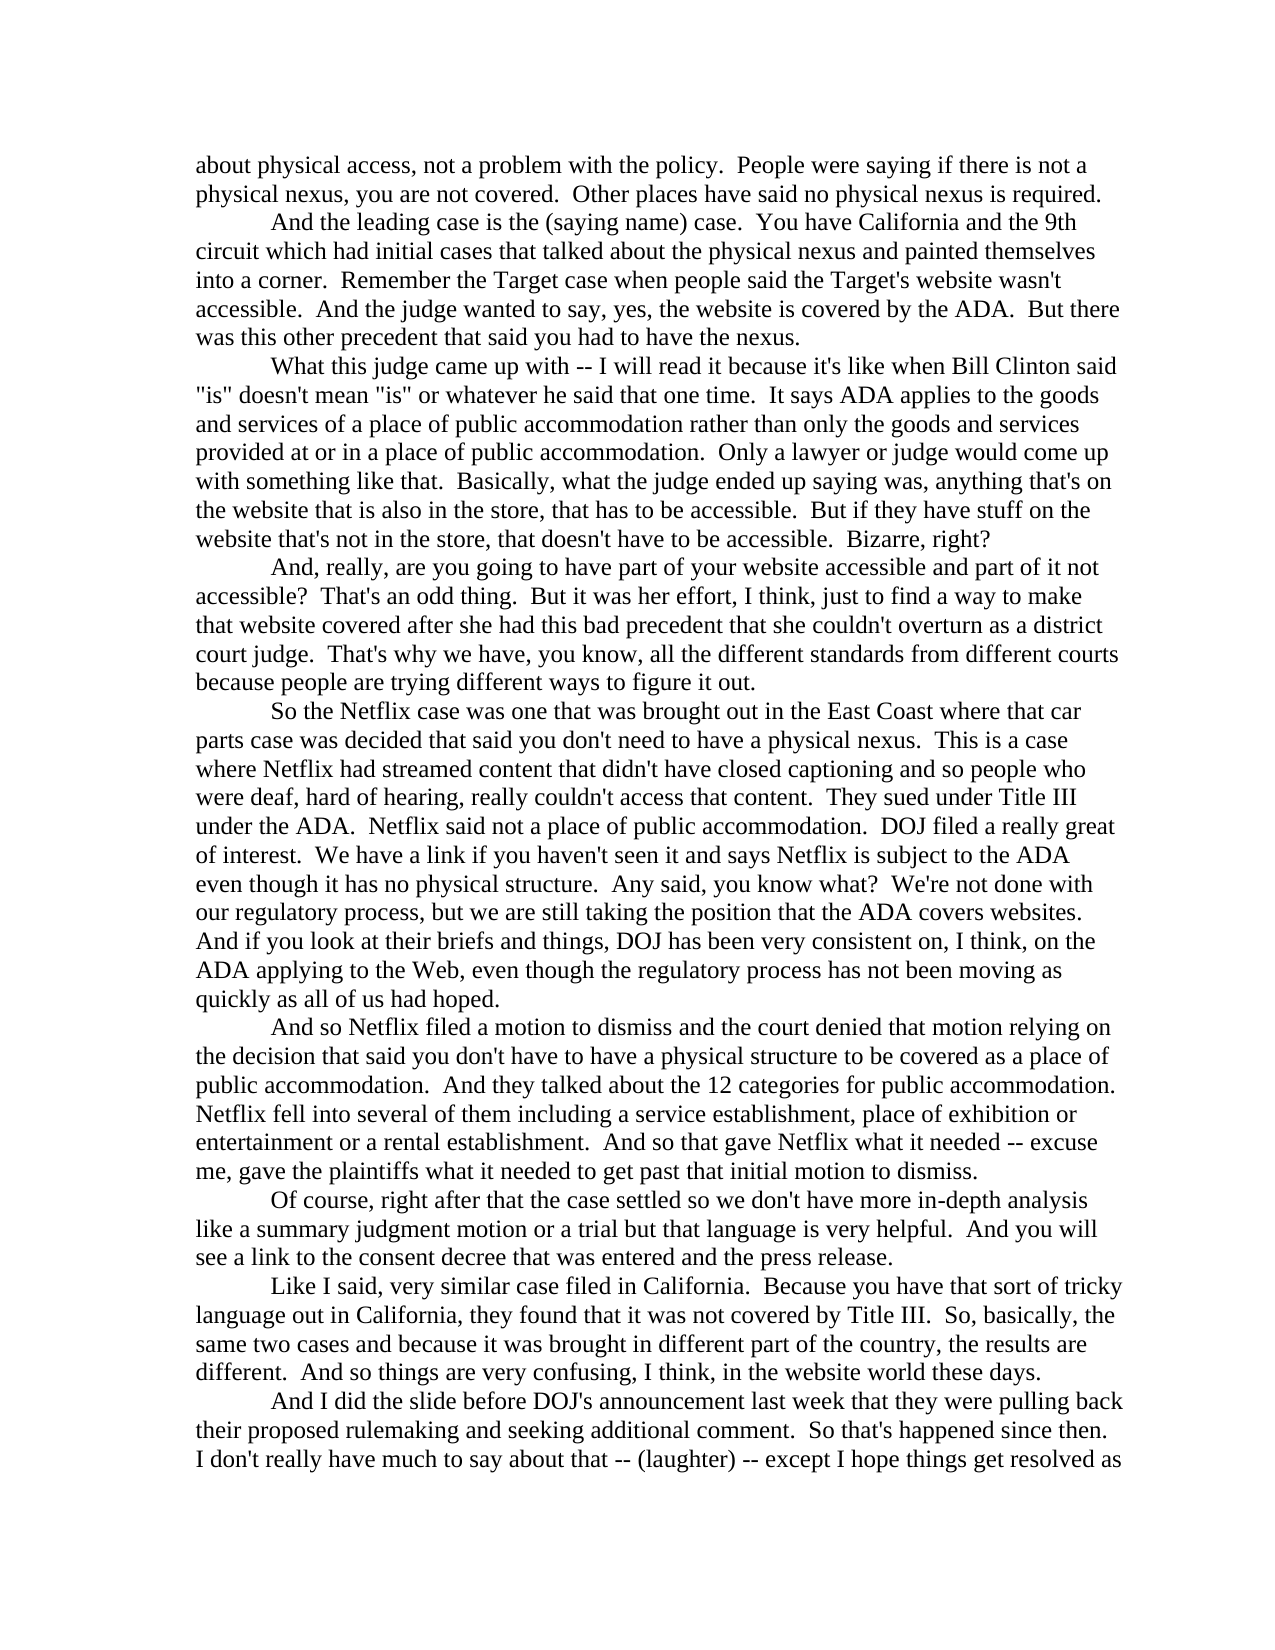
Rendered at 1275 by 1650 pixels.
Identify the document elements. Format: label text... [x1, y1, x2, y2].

text And, really, are you going to have part of your website accessible and part of it not accessible? That's an odd thing. But it was her effort, I think, just to find a way to make that website covered after she had this bad precedent that she couldn't overturn as a district court judge. That's why we have, you know, all the different standards from different courts because people are trying different ways to figure it out. [195, 552, 1123, 696]
text What this judge came up with -- I will read it because it's like when Bill Clinton said "is" doesn't mean "is" or whatever he said that one time. It says ADA applies to the goods and services of a place of public accommodation rather than only the goods and services provided at or in a place of public accommodation. Only a lawyer or judge would come up with something like that. Basically, what the judge ended up saying was, anything that's on the website that is also in the store, that has to be accessible. But if they have stuff on the website that's not in the store, that doesn't have to be accessible. Bizarre, right? [195, 351, 1123, 552]
text Of course, right after that the case settled so we don't have more in-depth analysis like a summary judgment motion or a trial but that language is very helpful. And you will see a link to the consent decree that was entered and the press release. [195, 1185, 1123, 1271]
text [195, 150, 1123, 207]
text So the Netflix case was one that was brought out in the East Coast where that car parts case was decided that said you don't need to have a physical nexus. This is a case where Netflix had streamed content that didn't have closed captioning and so people who were deaf, hard of hearing, really couldn't access that content. They sued under Title III under the ADA. Netflix said not a place of public accommodation. DOJ filed a really great of interest. We have a link if you haven't seen it and says Netflix is subject to the ADA even though it has no physical structure. Any said, you know what? We're not done with our regulatory process, but we are still taking the position that the ADA covers websites. And if you look at their briefs and things, DOJ has been very consistent on, I think, on the ADA applying to the Web, even though the regulatory process has not been moving as quickly as all of us had hoped. [195, 696, 1123, 1012]
text And the leading case is the (saying name) case. You have California and the 9th circuit which had initial cases that talked about the physical nexus and painted themselves into a corner. Remember the Target case when people said the Target's website wasn't accessible. And the judge wanted to say, yes, the website is covered by the ADA. But there was this other precedent that said you had to have the nexus. [195, 207, 1123, 351]
text Like I said, very similar case filed in California. Because you have that sort of tricky language out in California, they found that it was not covered by Title III. So, basically, the same two cases and because it was brought in different part of the country, the results are different. And so things are very confusing, I think, in the website world these days. [195, 1271, 1123, 1386]
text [195, 1386, 1123, 1472]
text And so Netflix filed a motion to dismiss and the court denied that motion relying on the decision that said you don't have to have a physical structure to be covered as a place of public accommodation. And they talked about the 12 categories for public accommodation. Netflix fell into several of them including a service establishment, place of exhibition or entertainment or a rental establishment. And so that gave Netflix what it needed -- excuse me, gave the plaintiffs what it needed to get past that initial motion to dismiss. [195, 1012, 1123, 1185]
